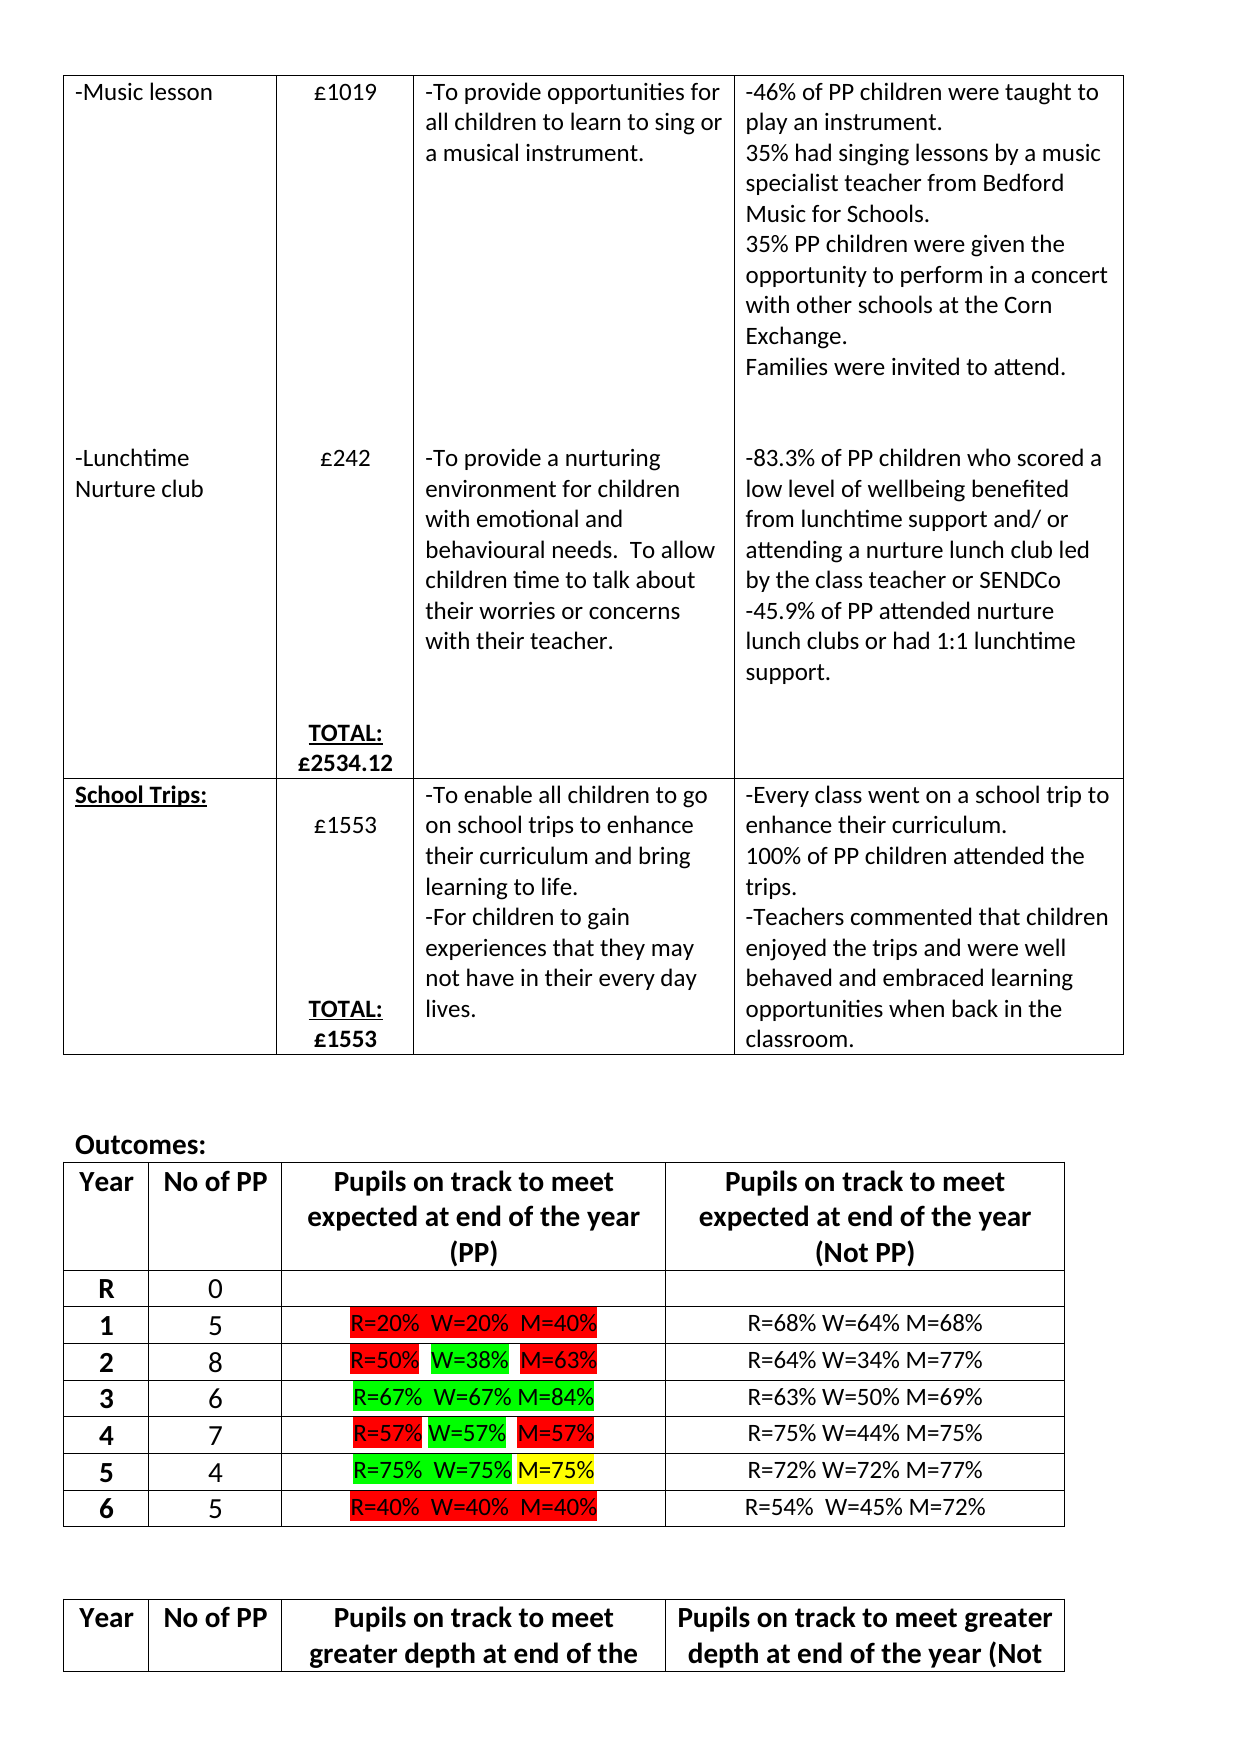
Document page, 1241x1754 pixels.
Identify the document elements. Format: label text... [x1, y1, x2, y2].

table_cell £1553 TOTAL: £1553 [277, 779, 413, 1054]
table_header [282, 1600, 665, 1671]
table_cell R=54% W=45% M=72% [666, 1491, 1064, 1526]
table_cell 5 [149, 1307, 281, 1343]
table_cell R=57% W=57% M=57% [282, 1417, 665, 1453]
table_cell 1 [64, 1307, 148, 1343]
table_cell 2 [64, 1344, 148, 1379]
table_cell 4 [149, 1454, 281, 1489]
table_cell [64, 76, 276, 778]
table_cell R [64, 1271, 148, 1306]
table_cell R=64% W=34% M=77% [666, 1344, 1064, 1379]
table_cell R=67% W=67% M=84% [282, 1381, 665, 1416]
table_header No of PP [149, 1600, 281, 1671]
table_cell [414, 76, 734, 778]
table_cell 0 [149, 1271, 281, 1306]
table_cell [277, 76, 413, 778]
table_header Pupils on track to meet expected at end of the year (PP) [282, 1163, 665, 1269]
table_header Year [64, 1600, 148, 1671]
table_cell R=40% W=40% M=40% [282, 1491, 665, 1526]
table_cell R=72% W=72% M=77% [666, 1454, 1064, 1489]
table_cell 6 [64, 1491, 148, 1526]
table_cell R=75% W=75% M=75% [282, 1454, 665, 1489]
table_cell 6 [149, 1381, 281, 1416]
table_cell 3 [64, 1381, 148, 1416]
table_cell R=68% W=64% M=68% [666, 1307, 1064, 1343]
table_header No of PP [149, 1163, 281, 1269]
table_cell 7 [149, 1417, 281, 1453]
table_cell 5 [64, 1454, 148, 1489]
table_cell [735, 76, 1123, 778]
table_cell 5 [149, 1491, 281, 1526]
table_cell 4 [64, 1417, 148, 1453]
table_cell -Every class went on a school trip to enhance their curriculum. 100% of PP children attended the trips. -Teachers commented that children enjoyed the trips and were well behaved and embraced learning opportunities when back in the classroom. [735, 779, 1123, 1054]
table_cell R=20% W=20% M=40% [282, 1307, 665, 1343]
table_cell [282, 1271, 665, 1306]
table_cell -To enable all children to go on school trips to enhance their curriculum and bring learning to life. -For children to gain experiences that they may not have in their every day lives. [414, 779, 734, 1054]
table_cell School Trips: [64, 779, 276, 1054]
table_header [666, 1600, 1064, 1671]
table_cell R=63% W=50% M=69% [666, 1381, 1064, 1416]
table_header Year [64, 1163, 148, 1269]
table_cell 8 [149, 1344, 281, 1379]
table_header Pupils on track to meet expected at end of the year (Not PP) [666, 1163, 1064, 1269]
table_cell R=75% W=44% M=75% [666, 1417, 1064, 1453]
table_cell R=50% W=38% M=63% [282, 1344, 665, 1379]
table_cell [666, 1271, 1064, 1306]
text Outcomes: [75, 1126, 1093, 1162]
